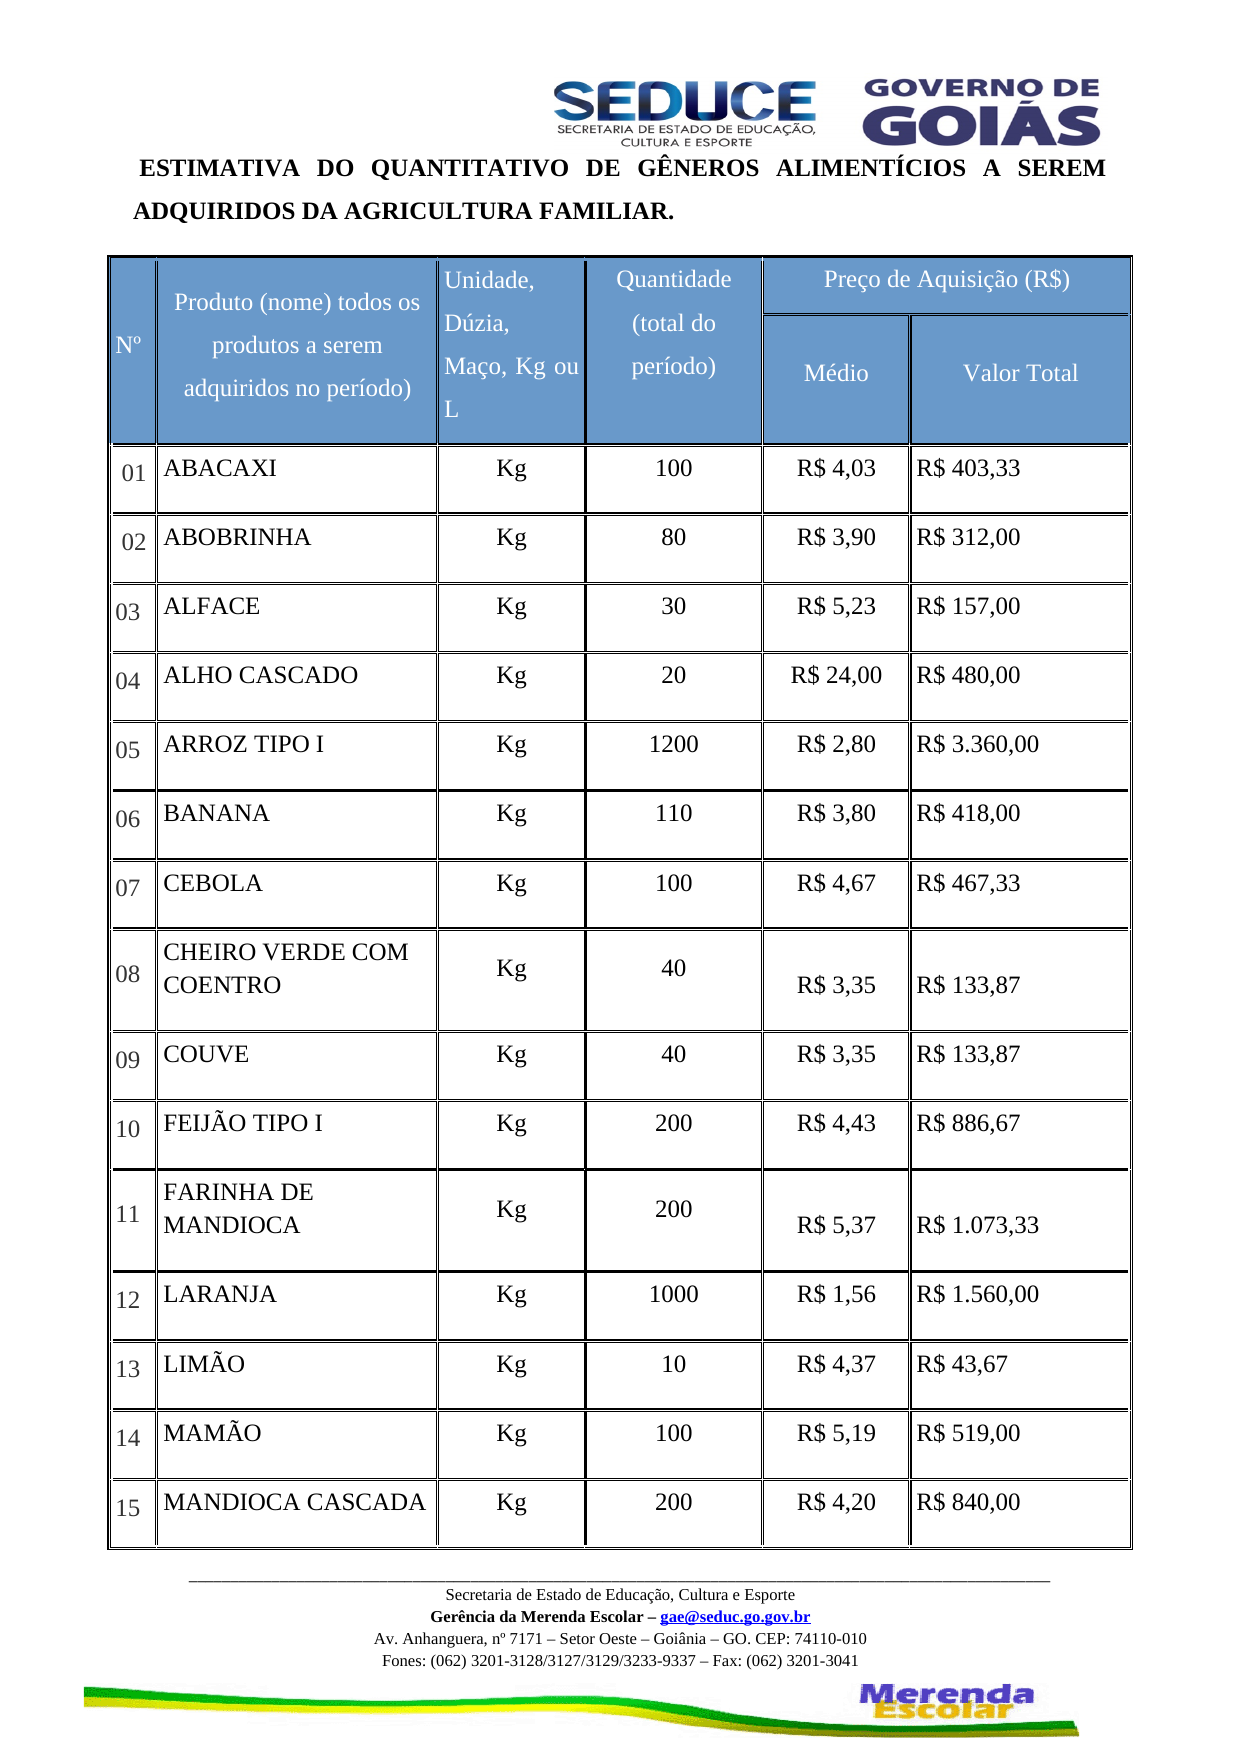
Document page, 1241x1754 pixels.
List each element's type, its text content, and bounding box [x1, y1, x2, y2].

table_cell 200 [587, 1171, 761, 1270]
table_cell R$ 4,20 [763, 1478, 910, 1547]
table_cell 06 [111, 789, 155, 858]
table_cell Médio [764, 316, 908, 443]
table_cell R$ 403,33 [912, 443, 1130, 512]
table_cell R$ 480,00 [910, 651, 1131, 720]
table_cell Kg [439, 1033, 584, 1099]
table_cell 100 [587, 1412, 761, 1477]
table_cell 40 [587, 1033, 761, 1099]
table_cell Kg [439, 862, 584, 927]
table_cell R$ 3,80 [764, 792, 908, 858]
table_cell ABOBRINHA [158, 516, 436, 581]
table_cell Kg [439, 516, 584, 581]
table_cell R$ 840,00 [910, 1478, 1130, 1547]
table_cell R$ 1.073,33 [912, 1168, 1131, 1270]
table_cell Kg [438, 1481, 585, 1547]
table_cell 110 [587, 792, 761, 858]
table_cell R$ 467,33 [912, 858, 1130, 927]
table_cell ALFACE [158, 585, 436, 651]
table_cell 10 [109, 1099, 157, 1168]
table_cell R$ 133,87 [912, 1030, 1130, 1099]
table_cell ABACAXI [158, 447, 436, 512]
table_cell R$ 3,35 [764, 1033, 908, 1099]
table_cell Kg [439, 723, 584, 789]
table_cell R$ 418,00 [912, 789, 1130, 858]
table_cell MANDIOCA CASCADA [157, 1481, 438, 1547]
table_cell 13 [111, 1339, 155, 1408]
table_header Quantidade (total do período) [585, 258, 762, 443]
picture [553, 73, 1108, 154]
table_cell 10 [587, 1343, 761, 1408]
table_cell 03 [111, 581, 155, 651]
table_cell R$ 886,67 [910, 1099, 1131, 1168]
table_cell R$ 1,56 [764, 1273, 908, 1339]
table_header Nº [111, 258, 157, 443]
table_cell FEIJÃO TIPO I [158, 1102, 436, 1168]
table_cell 100 [587, 447, 761, 512]
table_cell R$ 2,80 [764, 723, 908, 789]
table_cell R$ 43,67 [912, 1339, 1130, 1408]
table_cell LIMÃO [158, 1343, 436, 1408]
table_cell 1200 [587, 723, 761, 789]
table_cell 80 [587, 516, 761, 581]
table_cell 20 [587, 654, 761, 720]
table_cell R$ 519,00 [912, 1408, 1130, 1477]
table_cell R$ 1.560,00 [912, 1270, 1130, 1339]
table_cell R$ 5,37 [764, 1171, 908, 1270]
table_cell Valor Total [910, 313, 1131, 443]
table_cell 07 [111, 858, 155, 927]
table_cell FARINHA DE MANDIOCA [158, 1171, 436, 1270]
table_cell R$ 5,19 [764, 1412, 908, 1477]
table_cell COUVE [158, 1033, 436, 1099]
table_cell R$ 4,37 [764, 1343, 908, 1408]
table_cell Kg [439, 1171, 584, 1270]
table_cell CEBOLA [158, 862, 436, 927]
table_cell ALHO CASCADO [158, 654, 436, 720]
table_cell 1000 [587, 1273, 761, 1339]
text ESTIMATIVA DO QUANTITATIVO DE GÊNEROS ALIMENTÍCIOS A SEREM ADQUIRIDOS DA AGRICULTURA FAMILIAR. [133, 153, 1107, 225]
table_cell CHEIRO VERDE COM COENTRO [158, 931, 436, 1029]
table_cell Kg [439, 447, 584, 512]
table_cell 08 [111, 927, 155, 1029]
table_cell R$ 3,90 [764, 516, 908, 581]
table_header Unidade, Dúzia, Maço, Kg ou L [438, 257, 585, 443]
table_header Produto (nome) todos os produtos a serem adquiridos no período) [157, 258, 438, 443]
table_cell 01 [111, 443, 155, 512]
table_cell Kg [439, 1412, 584, 1477]
table_cell R$ 3.360,00 [910, 720, 1131, 789]
table_cell 04 [109, 651, 157, 720]
table_cell 100 [587, 862, 761, 927]
table_cell 15 [111, 1478, 157, 1547]
table_cell Kg [439, 654, 584, 720]
table_cell R$ 133,87 [912, 927, 1130, 1029]
table_cell Kg [439, 931, 584, 1029]
table_cell R$ 4,03 [764, 447, 908, 512]
table_cell 200 [585, 1481, 762, 1547]
table_cell R$ 312,00 [912, 512, 1130, 581]
table_cell 09 [111, 1030, 155, 1099]
table_cell Kg [439, 792, 584, 858]
table_cell 200 [587, 1102, 761, 1168]
table_cell 11 [109, 1168, 155, 1270]
table_cell 30 [587, 585, 761, 651]
table_cell 14 [111, 1408, 155, 1477]
table_header Preço de Aquisição (R$) [763, 258, 1130, 313]
table_cell R$ 24,00 [764, 654, 908, 720]
table_cell Kg [439, 585, 584, 651]
table_cell 12 [111, 1270, 155, 1339]
table_cell R$ 4,67 [764, 862, 908, 927]
table_cell R$ 4,43 [764, 1102, 908, 1168]
table_cell 05 [109, 720, 157, 789]
table_cell Kg [439, 1102, 584, 1168]
table_cell 02 [111, 512, 155, 581]
table_cell Kg [439, 1273, 584, 1339]
table_cell ARROZ TIPO I [158, 723, 436, 789]
table_cell MAMÃO [158, 1412, 436, 1477]
table_cell BANANA [158, 792, 436, 858]
table_cell R$ 5,23 [764, 585, 908, 651]
table_cell Kg [439, 1343, 584, 1408]
table_cell R$ 3,35 [764, 931, 908, 1029]
table_cell R$ 157,00 [912, 581, 1130, 651]
table_cell 40 [587, 931, 761, 1029]
table_cell LARANJA [158, 1273, 436, 1339]
